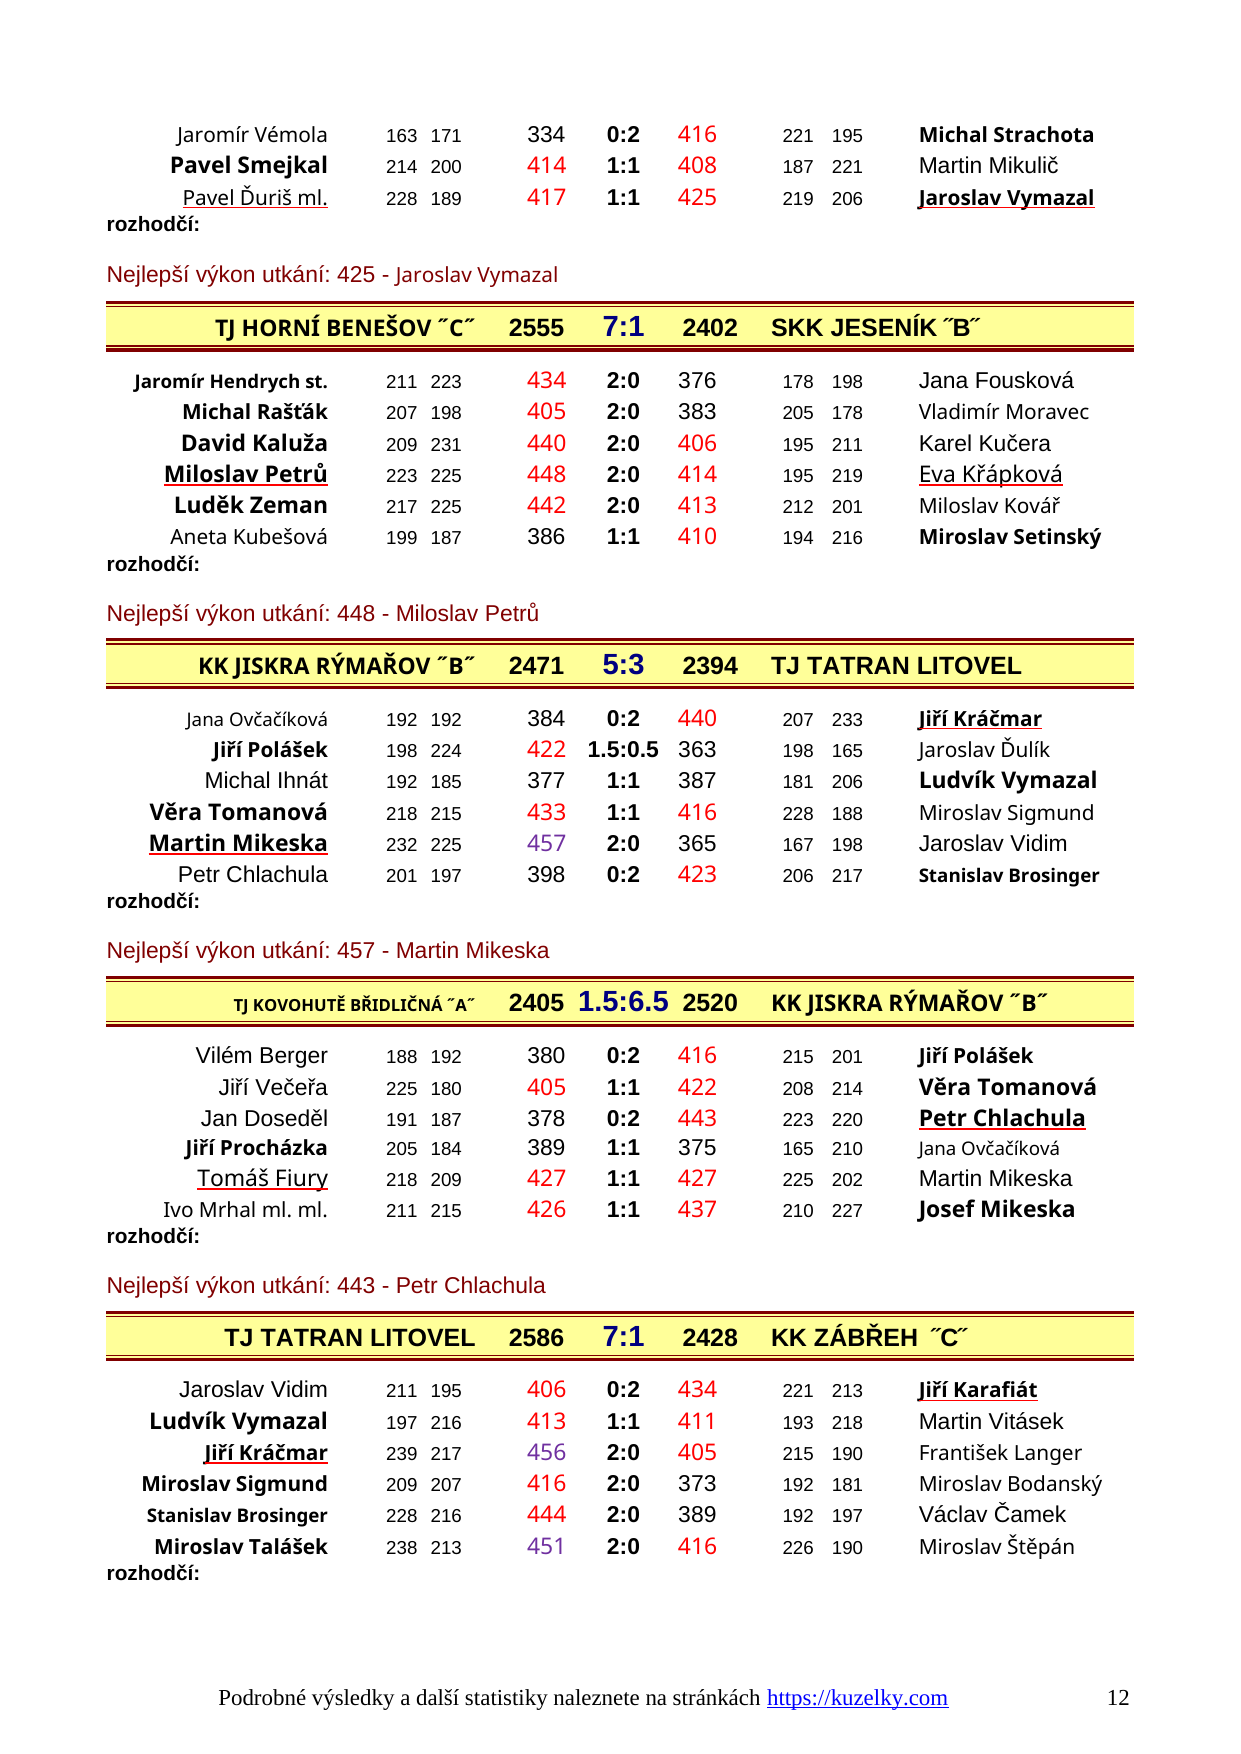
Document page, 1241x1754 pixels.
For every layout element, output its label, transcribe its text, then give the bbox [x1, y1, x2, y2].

text Ludvík Vymazal 197 216 413 1:1 411 193 218 Martin Vitásek [106, 1405, 1134, 1436]
text TJ Tatran Litovel 2586 7:1 2428 KK Zábřeh ˝C˝ [106, 1317, 1134, 1355]
text Jaromír Vémola 163 171 334 0:2 416 221 195 Michal Strachota [106, 118, 1134, 149]
text TJ Kovohutě Břidličná ˝A˝ 2405 1.5:6.5 2520 KK Jiskra Rýmařov ˝B˝ [106, 982, 1134, 1021]
text Tomáš Fiury 218 209 427 1:1 427 225 202 Martin Mikeska [106, 1161, 1134, 1193]
text Luděk Zeman 217 225 442 2:0 413 212 201 Miloslav Kovář [106, 489, 1134, 520]
text rozhodčí: [106, 212, 1134, 236]
text TJ Horní Benešov ˝C˝ 2555 7:1 2402 SKK Jeseník ˝B˝ [106, 307, 1134, 345]
text Nejlepší výkon utkání: 425 - Jaroslav Vymazal [106, 260, 1134, 288]
text Jiří Kráčmar 239 217 456 2:0 405 215 190 František Langer [106, 1436, 1134, 1467]
text rozhodčí: [106, 552, 1134, 576]
text Ivo Mrhal ml. ml. 211 215 426 1:1 437 210 227 Josef Mikeska [106, 1193, 1134, 1224]
text Jiří Polášek 198 224 422 1.5:0.5 363 198 165 Jaroslav Ďulík [106, 733, 1134, 764]
text Petr Chlachula 201 197 398 0:2 423 206 217 Stanislav Brosinger [106, 858, 1134, 889]
text Nejlepší výkon utkání: 457 - Martin Mikeska [106, 937, 1134, 963]
text Pavel Smejkal 214 200 414 1:1 408 187 221 Martin Mikulič [106, 149, 1134, 181]
text Věra Tomanová 218 215 433 1:1 416 228 188 Miroslav Sigmund [106, 795, 1134, 827]
text David Kaluža 209 231 440 2:0 406 195 211 Karel Kučera [106, 427, 1134, 458]
text rozhodčí: [106, 1561, 1134, 1585]
text Miroslav Sigmund 209 207 416 2:0 373 192 181 Miroslav Bodanský [106, 1467, 1134, 1498]
text Jiří Procházka 205 184 389 1:1 375 165 210 Jana Ovčačíková [106, 1133, 1134, 1161]
text Jan Doseděl 191 187 378 0:2 443 223 220 Petr Chlachula [106, 1102, 1134, 1133]
text KK Jiskra Rýmařov ˝B˝ 2471 5:3 2394 TJ Tatran Litovel [106, 645, 1134, 683]
text Vilém Berger 188 192 380 0:2 416 215 201 Jiří Polášek [106, 1039, 1134, 1071]
text Nejlepší výkon utkání: 443 - Petr Chlachula [106, 1272, 1134, 1298]
text Aneta Kubešová 199 187 386 1:1 410 194 216 Miroslav Setinský [106, 520, 1134, 552]
text Miloslav Petrů 223 225 448 2:0 414 195 219 Eva Křápková [106, 458, 1134, 489]
text Jaroslav Vidim 211 195 406 0:2 434 221 213 Jiří Karafiát [106, 1373, 1134, 1405]
text Miroslav Talášek 238 213 451 2:0 416 226 190 Miroslav Štěpán [106, 1530, 1134, 1561]
text Stanislav Brosinger 228 216 444 2:0 389 192 197 Václav Čamek [106, 1498, 1134, 1530]
text Jiří Večeřa 225 180 405 1:1 422 208 214 Věra Tomanová [106, 1071, 1134, 1102]
text rozhodčí: [106, 889, 1134, 913]
text Jana Ovčačíková 192 192 384 0:2 440 207 233 Jiří Kráčmar [106, 702, 1134, 733]
text Jaromír Hendrych st. 211 223 434 2:0 376 178 198 Jana Fousková [106, 364, 1134, 395]
text Michal Rašťák 207 198 405 2:0 383 205 178 Vladimír Moravec [106, 395, 1134, 427]
text rozhodčí: [106, 1224, 1134, 1248]
text Michal Ihnát 192 185 377 1:1 387 181 206 Ludvík Vymazal [106, 764, 1134, 795]
text Martin Mikeska 232 225 457 2:0 365 167 198 Jaroslav Vidim [106, 827, 1134, 858]
text Nejlepší výkon utkání: 448 - Miloslav Petrů [106, 599, 1134, 626]
text Pavel Ďuriš ml. 228 189 417 1:1 425 219 206 Jaroslav Vymazal [106, 181, 1134, 212]
